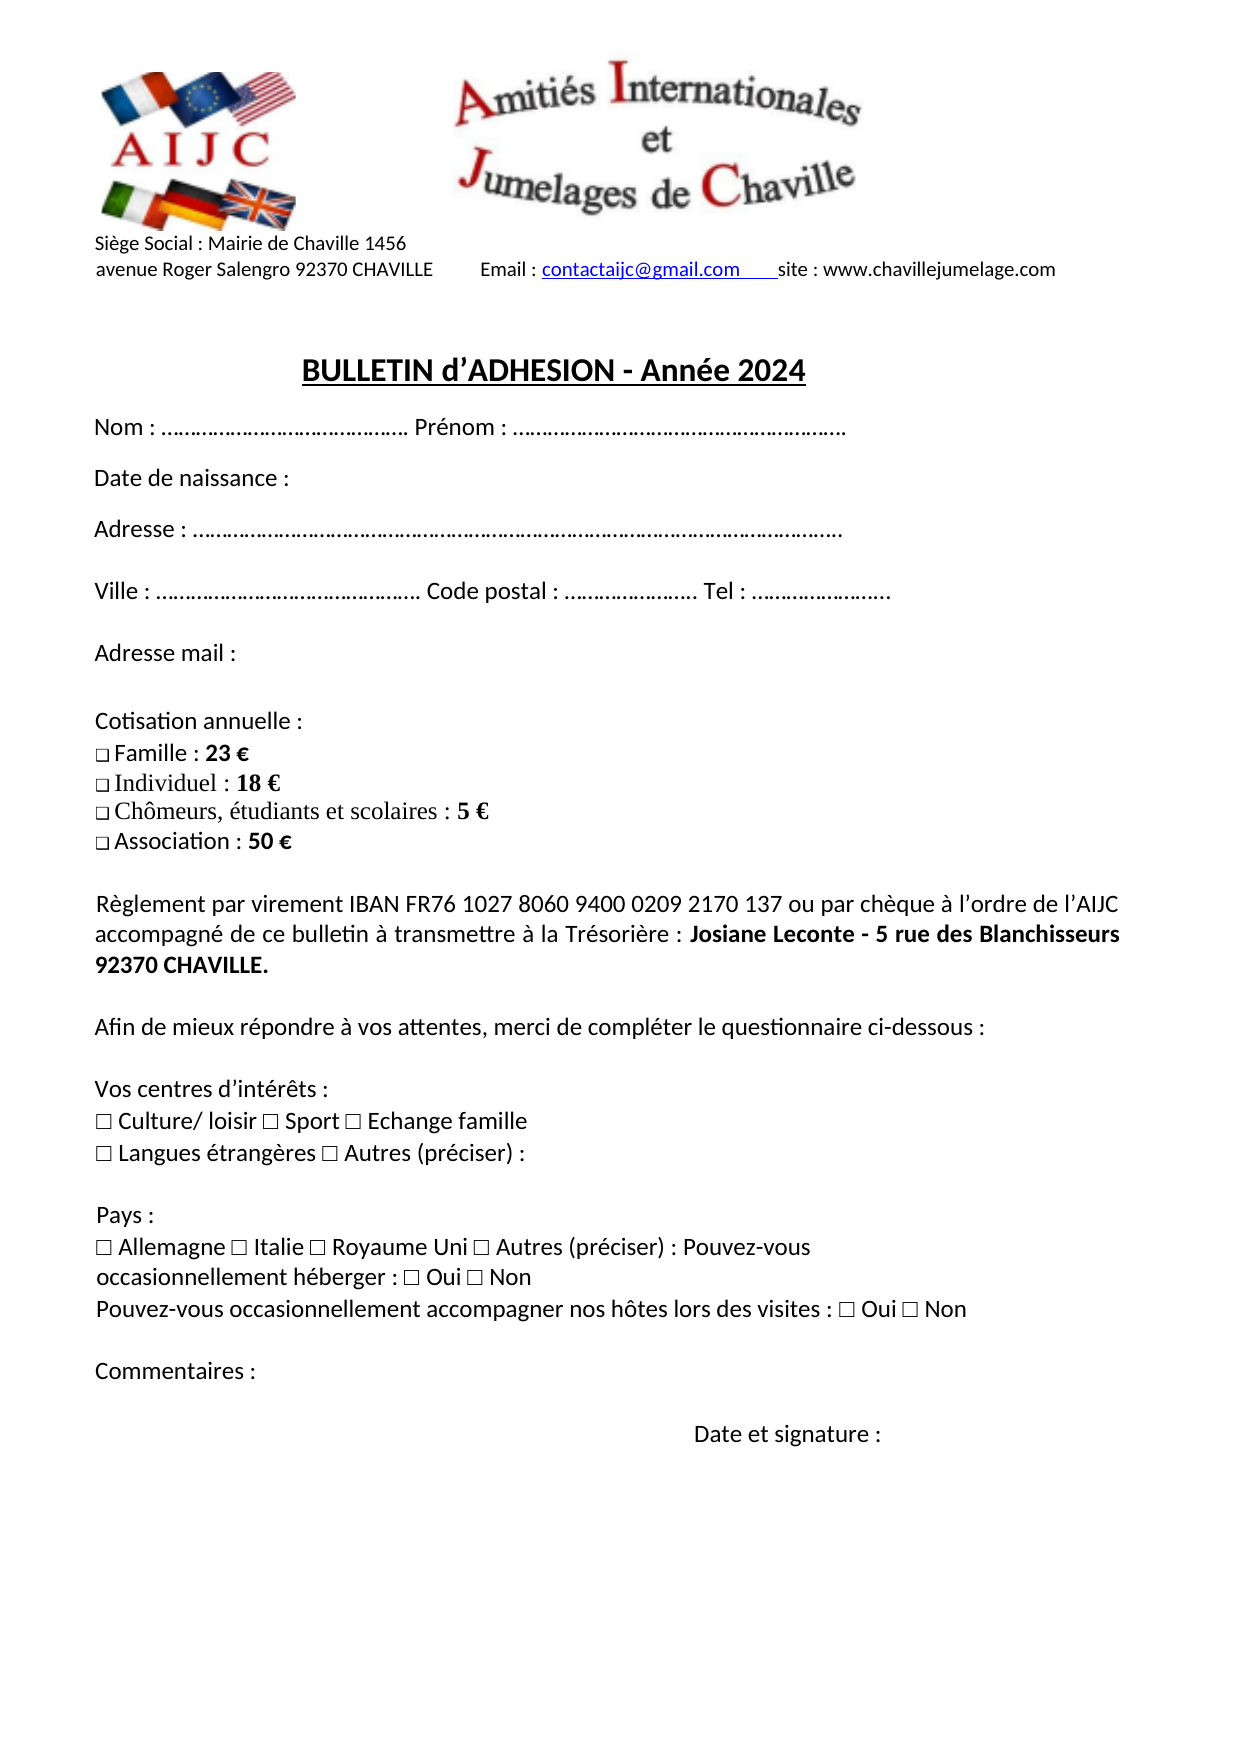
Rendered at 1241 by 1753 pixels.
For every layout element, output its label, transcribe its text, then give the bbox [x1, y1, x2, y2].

text ❑ Chômeurs, étudiants et scolaires : 5 € [95, 796, 1122, 825]
text Pays : [96, 1199, 1122, 1229]
text ❑ Individuel : 18 € [95, 768, 1122, 796]
text Afin de mieux répondre à vos attentes, merci de compléter le questionnaire ci-dessous : [94, 1011, 1122, 1042]
text Règlement par virement IBAN FR76 1027 8060 9400 0209 2170 137 ou par chèque à l’ordre de l’AIJC accompagné de ce bulletin à transmettre à la Trésorière : Josiane Leconte - 5 rue des Blanchisseurs 92370 CHAVILLE. [94, 888, 1120, 980]
text Vos centres d’intérêts : [94, 1073, 1122, 1104]
picture [101, 72, 296, 231]
text Siège Social : Mairie de Chaville 1456 avenue Roger Salengro 92370 CHAVILLE Email : contactaijc@gmail.com site : www.chavillejumelage.com [94, 230, 1123, 281]
text Nom : ……………………………………. Prénom : …………………………………………………. [94, 411, 1122, 441]
text BULLETIN d’ADHESION - Année 2024 [241, 349, 1122, 390]
text Adresse : ………………………………………………………………………………………………….. [94, 513, 1122, 544]
text ❑ Association : 50 € [95, 825, 1122, 856]
text ❑ Famille : 23 € [95, 737, 1122, 767]
text □ Culture/ loisir □ Sport □ Echange famille [96, 1105, 1122, 1136]
text Ville : ………………………………………. Code postal : ………………….. Tel : …………………... Adresse mail : [94, 575, 898, 668]
text Cotisation annuelle : [95, 705, 1122, 736]
text □ Langues étrangères □ Autres (préciser) : [96, 1137, 1122, 1167]
text Pouvez-vous occasionnellement accompagner nos hôtes lors des visites : □ Oui □ Non Commentaires : [95, 1293, 1114, 1386]
picture [423, 52, 883, 243]
text Date et signature : [620, 1418, 1114, 1449]
text Date de naissance : [94, 462, 1122, 492]
text □ Allemagne □ Italie □ Royaume Uni □ Autres (préciser) : Pouvez-vous occasionnellement héberger : □ Oui □ Non [96, 1231, 873, 1292]
